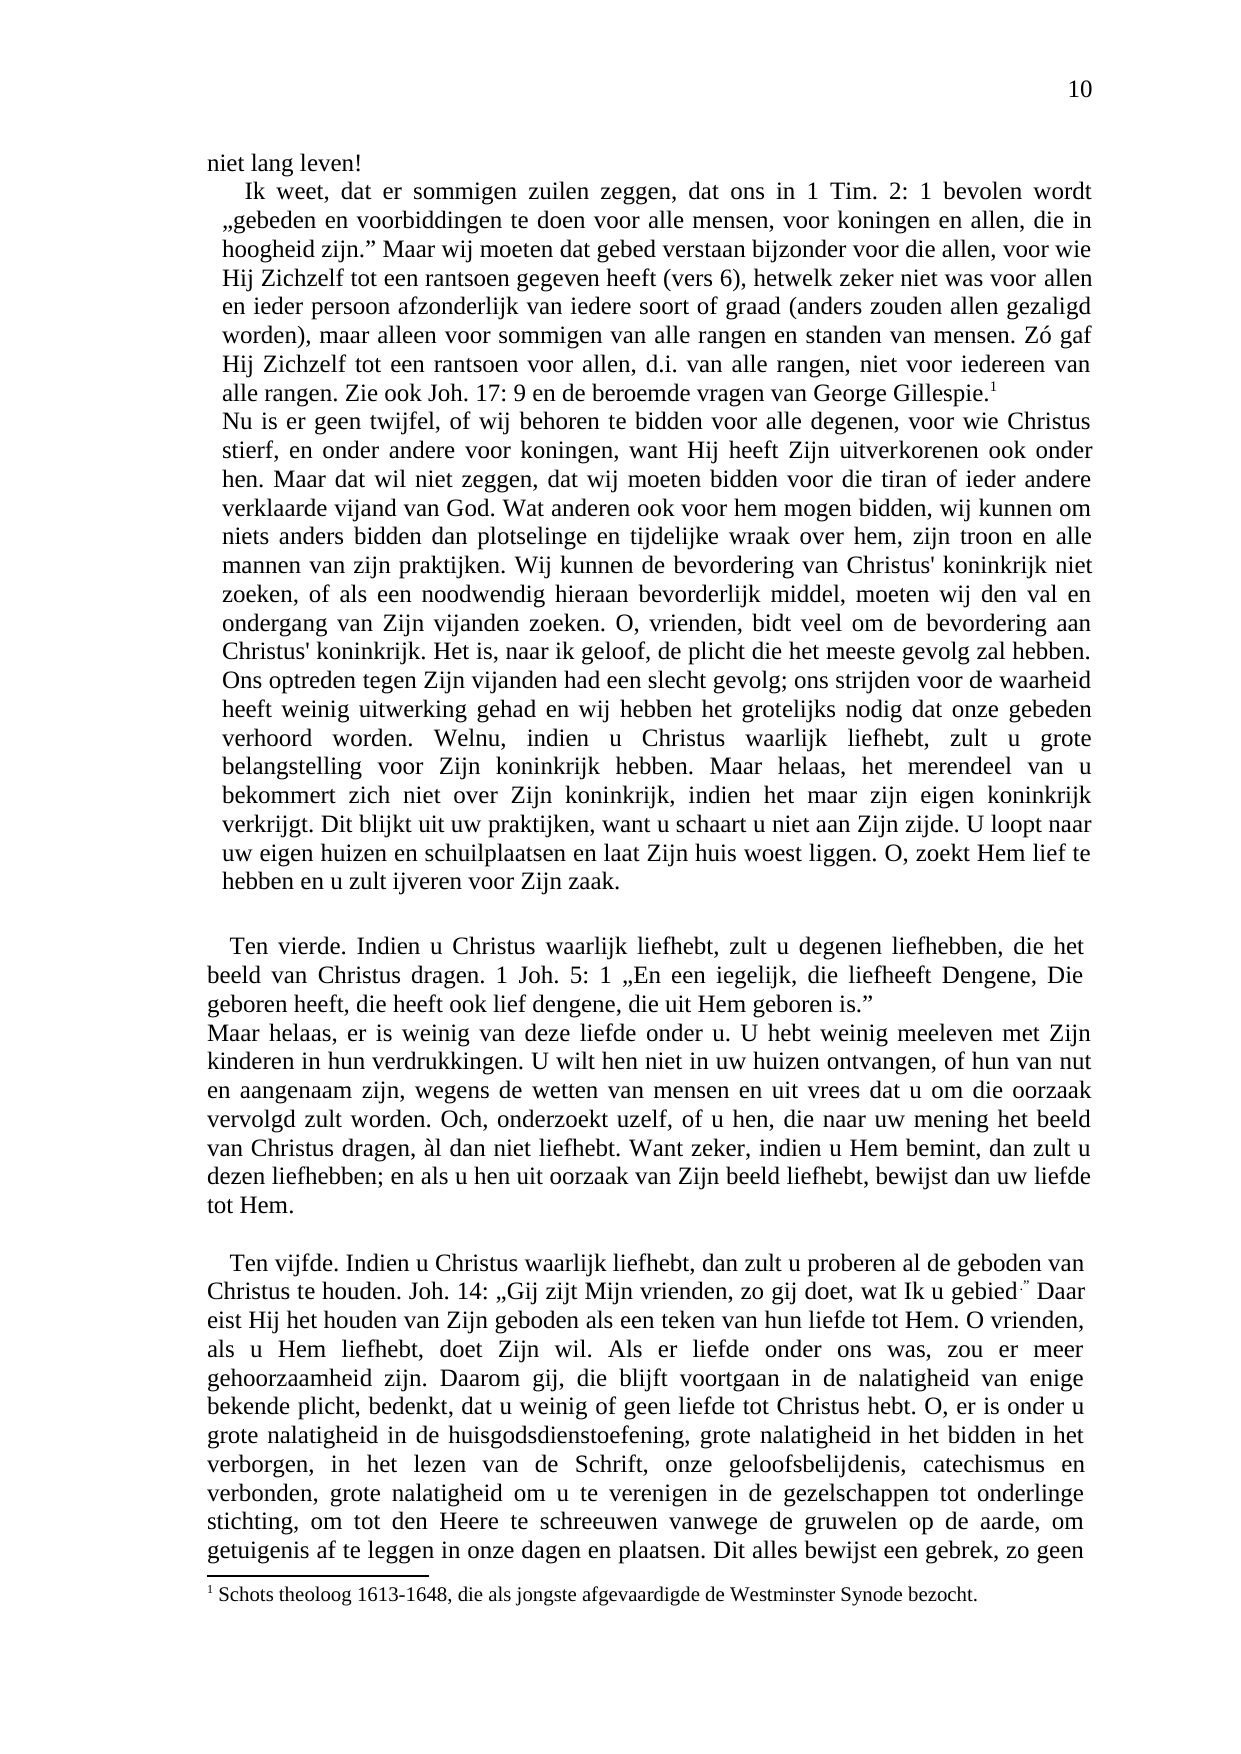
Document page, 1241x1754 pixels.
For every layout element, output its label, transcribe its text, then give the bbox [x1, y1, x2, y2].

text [207, 1248, 1085, 1564]
text Maar helaas, er is weinig van deze liefde onder u. U hebt weinig meeleven met Zijn kinderen in hun verdrukkingen. U wilt hen niet in uw huizen ontvangen, of hun van nut en aangenaam zijn, wegens de wetten van mensen en uit vrees dat u om die oorzaak vervolgd zult worden. Och, onderzoekt uzelf, of u hen, die naar uw mening het beeld van Christus dragen, àl dan niet liefhebt. Want zeker, indien u Hem bemint, dan zult u dezen liefhebben; en als u hen uit oorzaak van Zijn beeld liefhebt, bewijst dan uw liefde tot Hem. [207, 1018, 1092, 1219]
text Ten vierde. Indien u Christus waarlijk liefhebt, zult u degenen liefhebben, die het beeld van Christus dragen. 1 Joh. 5: 1 „En een iegelijk, die liefheeft Dengene, Die geboren heeft, die heeft ook lief dengene, die uit Hem geboren is.” [207, 931, 1085, 1018]
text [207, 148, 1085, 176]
text Nu is er geen twijfel, of wij behoren te bidden voor alle degenen, voor wie Christus stierf, en onder andere voor koningen, want Hij heeft Zijn uitverkorenen ook onder hen. Maar dat wil niet zeggen, dat wij moeten bidden voor die tiran of ieder andere verklaarde vijand van God. Wat anderen ook voor hem mogen bidden, wij kunnen om niets anders bidden dan plotselinge en tijdelijke wraak over hem, zijn troon en alle mannen van zijn praktijken. Wij kunnen de bevordering van Christus' koninkrijk niet zoeken, of als een noodwendig hieraan bevorderlijk middel, moeten wij den val en ondergang van Zijn vijanden zoeken. O, vrienden, bidt veel om de bevordering aan Christus' koninkrijk. Het is, naar ik geloof, de plicht die het meeste gevolg zal hebben. Ons optreden tegen Zijn vijanden had een slecht gevolg; ons strijden voor de waarheid heeft weinig uitwerking gehad en wij hebben het grotelijks nodig dat onze gebeden verhoord worden. Welnu, indien u Christus waarlijk liefhebt, zult u grote belangstelling voor Zijn koninkrijk hebben. Maar helaas, het merendeel van u bekommert zich niet over Zijn koninkrijk, indien het maar zijn eigen koninkrijk verkrijgt. Dit blijkt uit uw praktijken, want u schaart u niet aan Zijn zijde. U loopt naar uw eigen huizen en schuilplaatsen en laat Zijn huis woest liggen. O, zoekt Hem lief te hebben en u zult ijveren voor Zijn zaak. [222, 406, 1092, 895]
text Ik weet, dat er sommigen zuilen zeggen, dat ons in 1 Tim. 2: 1 bevolen wordt „gebeden en voorbiddingen te doen voor alle mensen, voor koningen en allen, die in hoogheid zijn.” Maar wij moeten dat gebed verstaan bijzonder voor die allen, voor wie Hij Zichzelf tot een rantsoen gegeven heeft (vers 6), hetwelk zeker niet was voor allen en ieder persoon afzonderlijk van iedere soort of graad (anders zouden allen gezaligd worden), maar alleen voor sommigen van alle rangen en standen van mensen. Zó gaf Hij Zichzelf tot een rantsoen voor allen, d.i. van alle rangen, niet voor iedereen van alle rangen. Zie ook Joh. 17: 9 en de beroemde vragen van George Gillespie. [222, 176, 1092, 406]
